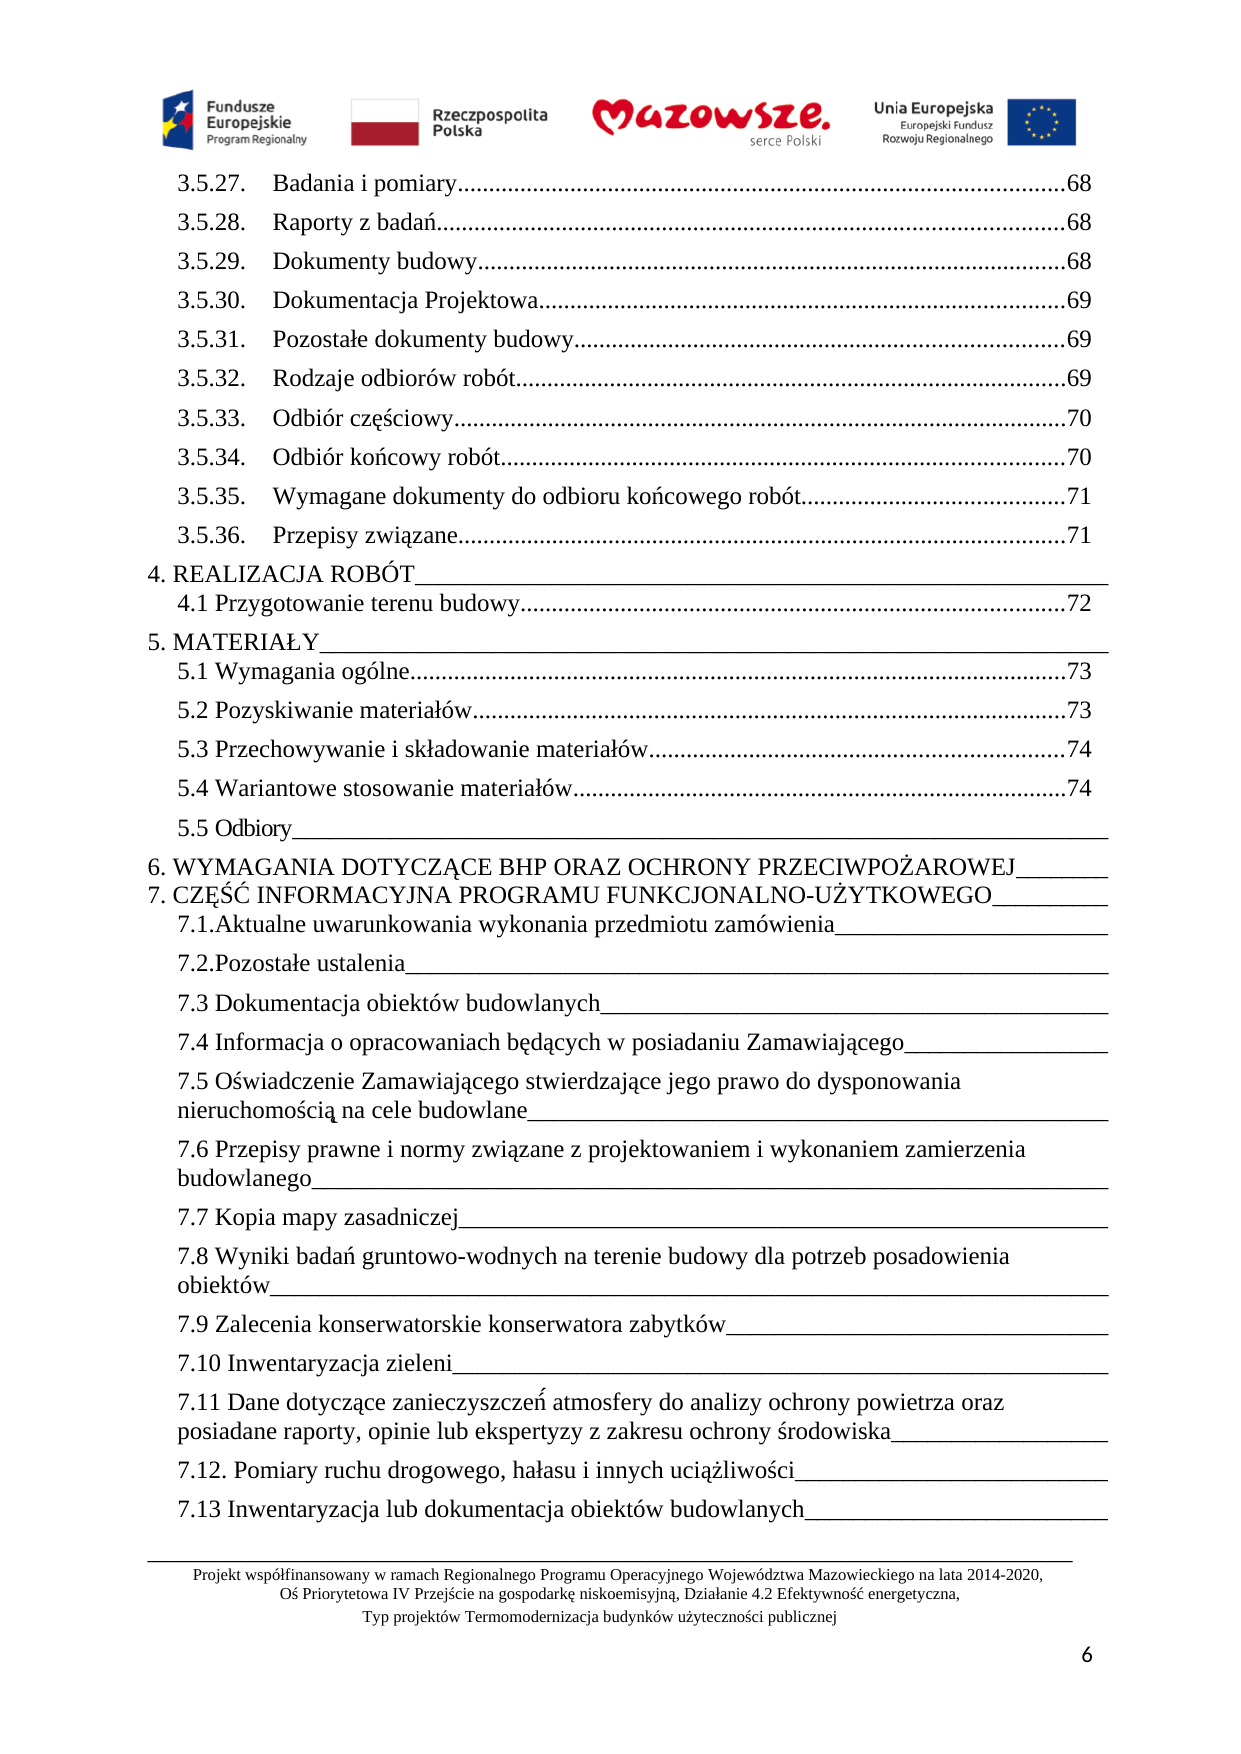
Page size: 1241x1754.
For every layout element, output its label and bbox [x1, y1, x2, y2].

picture [147, 74, 1091, 166]
